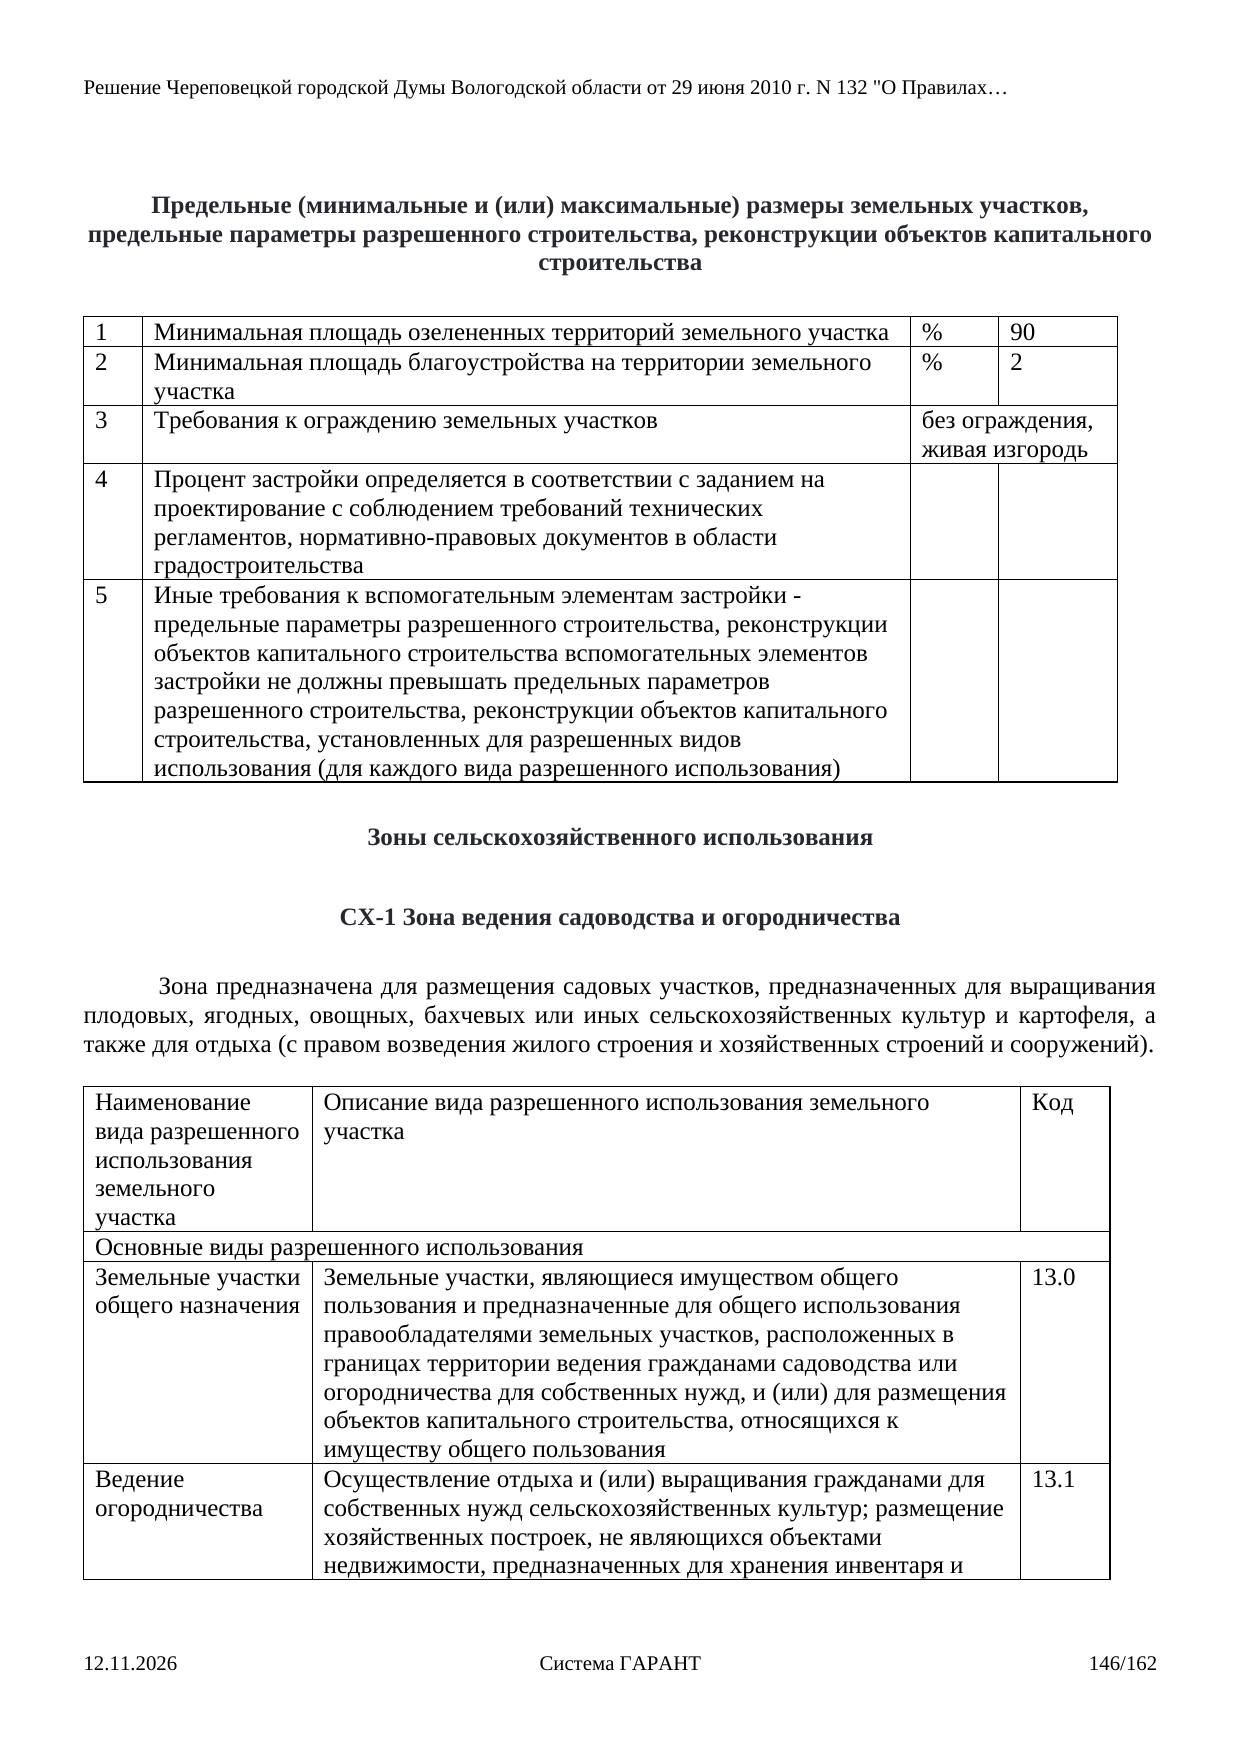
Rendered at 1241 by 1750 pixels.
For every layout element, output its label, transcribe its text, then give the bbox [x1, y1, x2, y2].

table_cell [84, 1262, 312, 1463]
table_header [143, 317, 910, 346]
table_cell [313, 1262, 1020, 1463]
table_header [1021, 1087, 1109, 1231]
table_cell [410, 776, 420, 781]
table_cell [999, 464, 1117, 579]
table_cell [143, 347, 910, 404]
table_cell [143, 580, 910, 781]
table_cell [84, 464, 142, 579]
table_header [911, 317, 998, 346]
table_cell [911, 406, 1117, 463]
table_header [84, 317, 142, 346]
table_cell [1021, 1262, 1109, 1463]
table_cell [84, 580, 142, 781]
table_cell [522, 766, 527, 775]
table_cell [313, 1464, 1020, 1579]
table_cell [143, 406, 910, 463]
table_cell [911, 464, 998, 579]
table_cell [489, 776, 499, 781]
text Зона предназначена для размещения садовых участков, предназначенных для выращивания плодовых, ягодных, овощных, бахчевых или иных сельскохозяйственных культур и картофеля, а также для отдыха (с правом возведения жилого строения и хозяйственных строений и сооружений). [83, 971, 1157, 1057]
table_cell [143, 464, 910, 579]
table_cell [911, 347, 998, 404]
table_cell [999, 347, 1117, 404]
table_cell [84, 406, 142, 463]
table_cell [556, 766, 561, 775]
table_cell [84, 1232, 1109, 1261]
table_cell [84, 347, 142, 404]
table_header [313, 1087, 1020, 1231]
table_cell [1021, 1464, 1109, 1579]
subtitle СХ-1 Зона ведения садоводства и огородничества [83, 902, 1157, 931]
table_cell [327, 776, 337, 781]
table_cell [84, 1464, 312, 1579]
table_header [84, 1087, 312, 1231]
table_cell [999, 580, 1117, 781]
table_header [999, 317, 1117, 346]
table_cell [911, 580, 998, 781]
subtitle Зоны сельскохозяйственного использования [83, 822, 1157, 851]
subtitle Предельные (минимальные и (или) максимальные) размеры земельных участков, предельные параметры разрешенного строительства, реконструкции объектов капитального строительства [83, 190, 1157, 276]
